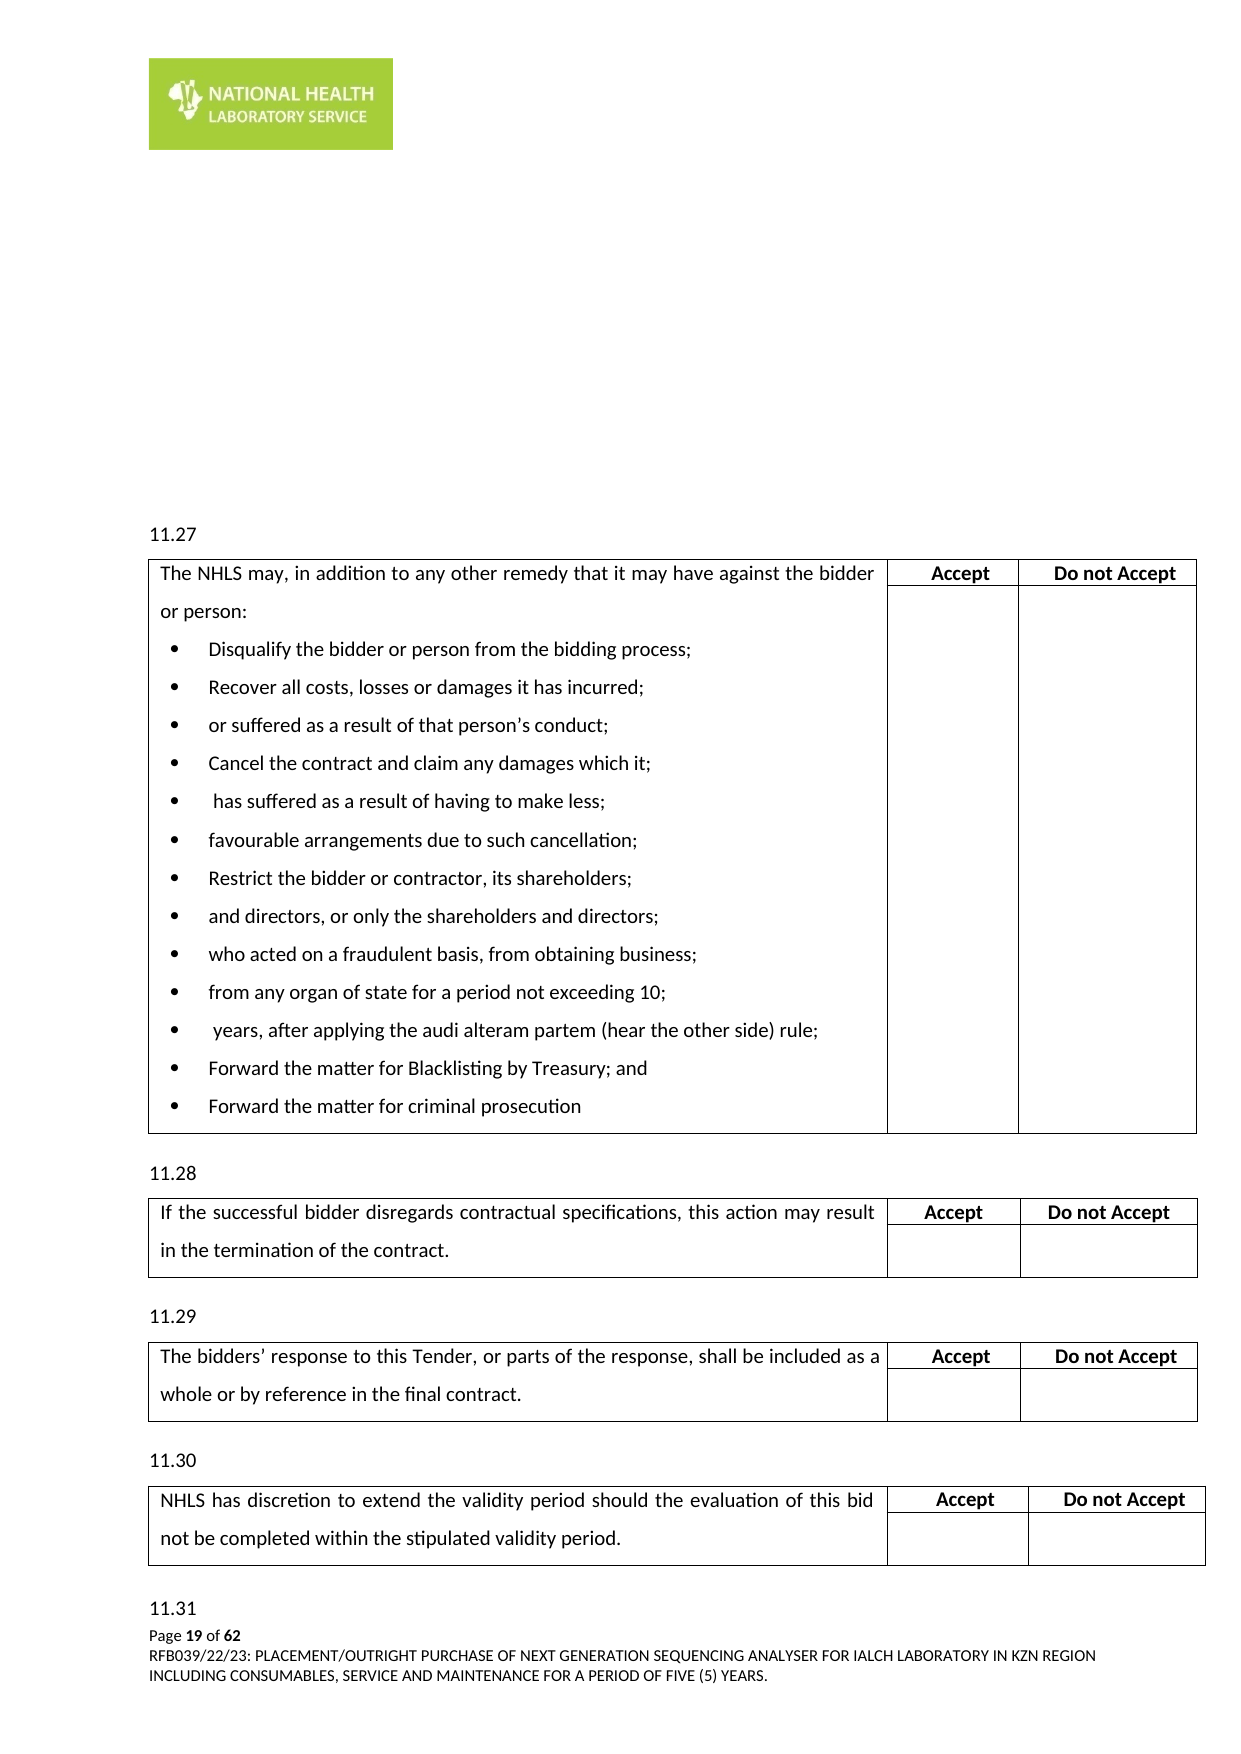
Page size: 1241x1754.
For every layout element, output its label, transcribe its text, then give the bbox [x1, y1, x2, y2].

text 11.29 [149, 1304, 1181, 1329]
table_header Do not Accept [1021, 1199, 1197, 1224]
table_header Do not Accept [1021, 1343, 1197, 1368]
table_cell [1019, 586, 1196, 1133]
text 11.30 [149, 1447, 1181, 1473]
picture [148, 58, 393, 150]
table_header Accept [888, 1343, 1020, 1368]
table_cell [888, 1225, 1020, 1277]
table_header If the successful bidder disregards contractual specifications, this action may result in the termination of the contract. [149, 1199, 887, 1277]
table_header Accept [888, 560, 1018, 585]
table_header Accept [888, 1487, 1028, 1512]
table_header The bidders’ response to this Tender, or parts of the response, shall be included as a whole or by reference in the final contract. [149, 1343, 887, 1421]
table_header Do not Accept [1029, 1487, 1205, 1512]
table_cell [888, 586, 1018, 1133]
table_cell [1029, 1513, 1205, 1565]
text 11.28 [149, 1160, 1166, 1185]
table_header The NHLS may, in addition to any other remedy that it may have against the bidder or person: Disqualify the bidder or person from the bidding process; Recover all costs, losses or damages it has incurred; or suffered as a result of that person’s conduct; Cancel the contract and claim any damages which it; has suffered as a result of having to make less; favourable arrangements due to such cancellation; Restrict the bidder or contractor, its shareholders; and directors, or only the shareholders and directors; who acted on a fraudulent basis, from obtaining business; from any organ of state for a period not exceeding 10; years, after applying the audi alteram partem (hear the other side) rule; Forward the matter for Blacklisting by Treasury; and Forward the matter for criminal prosecution [149, 560, 887, 1133]
text 11.31 [149, 1595, 1181, 1620]
text 11.27 [149, 521, 1181, 546]
table_cell [1021, 1225, 1197, 1277]
table_cell [888, 1513, 1028, 1565]
table_header Do not Accept [1019, 560, 1196, 585]
table_cell [1021, 1369, 1197, 1421]
table_cell [888, 1369, 1020, 1421]
table_header NHLS has discretion to extend the validity period should the evaluation of this bid not be completed within the stipulated validity period. [149, 1487, 887, 1565]
table_header Accept [888, 1199, 1020, 1224]
